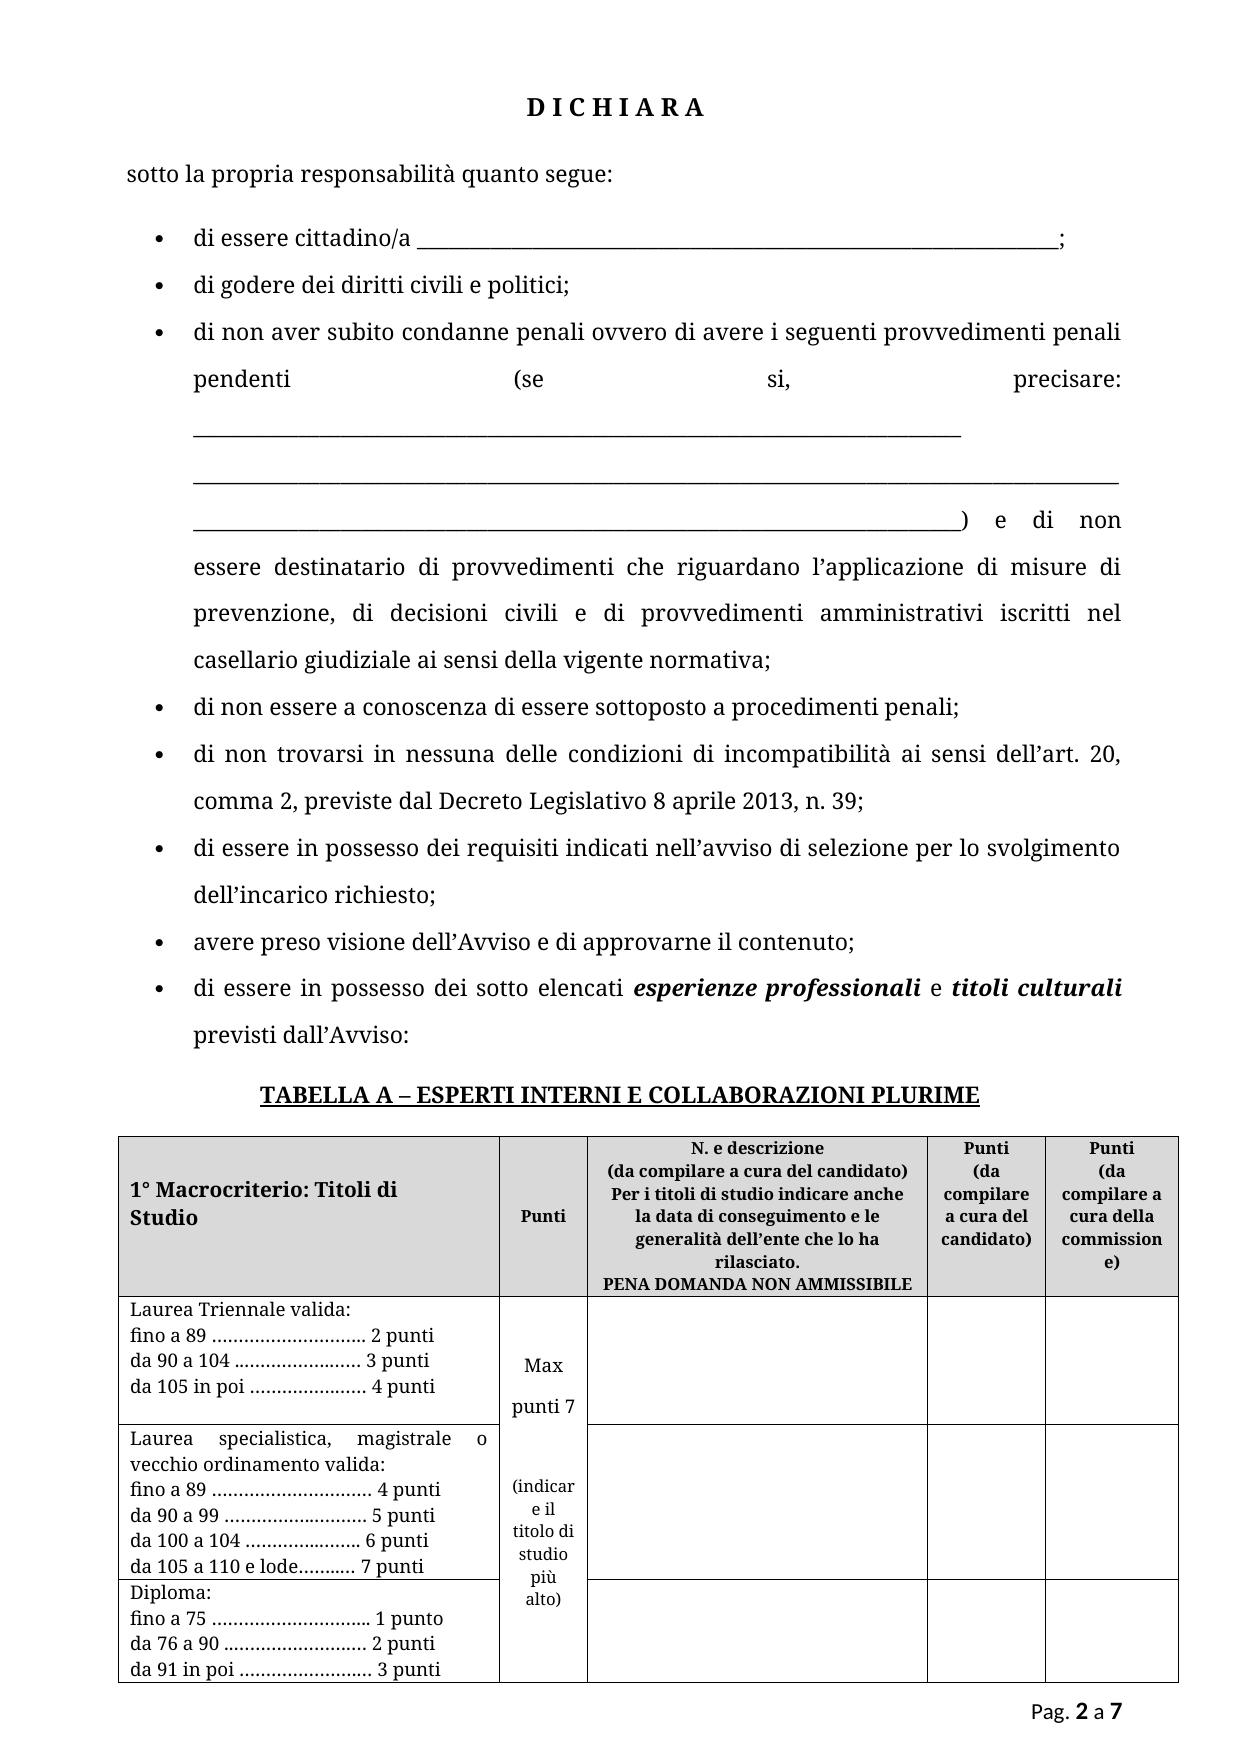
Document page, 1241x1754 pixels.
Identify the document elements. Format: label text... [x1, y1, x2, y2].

table_cell [588, 1425, 927, 1578]
list di essere in possesso dei sotto elencati esperienze professionali e titoli culturali previsti dall’Avviso: [156, 972, 1122, 1051]
table_cell [588, 1297, 927, 1424]
table_cell [1046, 1425, 1178, 1578]
list di non trovarsi in nessuna delle condizioni di incompatibilità ai sensi dell’art. 20, comma 2, previste dal Decreto Legislativo 8 aprile 2013, n. 39; [156, 738, 1122, 816]
table_cell [928, 1297, 1045, 1424]
table_cell Max punti 7 (indicare il titolo di studio più alto) [500, 1297, 587, 1682]
table_cell [928, 1425, 1045, 1578]
table_cell Diploma: fino a 75 ………………………... 1 punto da 76 a 90 ..………………….… 2 punti da 91 in poi ………………….… 3 punti [119, 1580, 499, 1682]
table_cell Laurea specialistica, magistrale o vecchio ordinamento valida: fino a 89 ………………………… 4 punti da 99 ……………..………. 5 punti da 104 …………..…….. 6 punti da 110 e lode……..… 7 punti [119, 1425, 499, 1578]
table_header 1° Macrocriterio: Titoli di Studio [119, 1137, 499, 1296]
list di non aver subito condanne penali ovvero di avere i seguenti provvedimenti penali pendenti (se si, precisare: _________________________________________________________________________ _________________________________________________________________________________________________________________________________________________________________) e di non essere destinatario di provvedimenti che riguardano l’applicazione di misure di prevenzione, di decisioni civili e di provvedimenti amministrativi iscritti nel casellario giudiziale ai sensi della vigente normativa; [156, 316, 1122, 676]
list di essere cittadino/a _____________________________________________________________; [156, 222, 1122, 254]
text sotto la propria responsabilità quanto segue: [126, 158, 1122, 189]
table_cell Laurea Triennale valida: fino a 89 ……………………….. 2 punti da 90 a 104 ..…………….…… 3 punti da 105 in poi …………….…… 4 punti [119, 1297, 499, 1424]
table_cell [588, 1580, 927, 1682]
table_header Punti (da compilare a cura del candidato) [928, 1137, 1045, 1296]
table_cell [1046, 1297, 1178, 1424]
table_header N. e descrizione (da compilare a cura del candidato) Per i titoli di studio indicare anche la data di conseguimento e le generalità dell’ente che lo ha rilasciato. PENA DOMANDA NON AMMISSIBILE [588, 1137, 927, 1296]
text D I C H I A R A [118, 89, 1112, 124]
table_header Punti [500, 1137, 587, 1296]
text TABELLA A – ESPERTI INTERNI E COLLABORAZIONI PLURIME [118, 1082, 1122, 1109]
list di godere dei diritti civili e politici; [156, 269, 1122, 301]
list di non essere a conoscenza di essere sottoposto a procedimenti penali; [156, 691, 1122, 722]
list di essere in possesso dei requisiti indicati nell’avviso di selezione per lo svolgimento dell’incarico richiesto; [156, 832, 1122, 910]
table_cell [928, 1580, 1045, 1682]
list avere preso visione dell’Avviso e di approvarne il contenuto; [156, 926, 1114, 957]
table_header Punti (da compilare a cura della commissione) [1046, 1137, 1178, 1296]
table_cell [1046, 1580, 1178, 1682]
